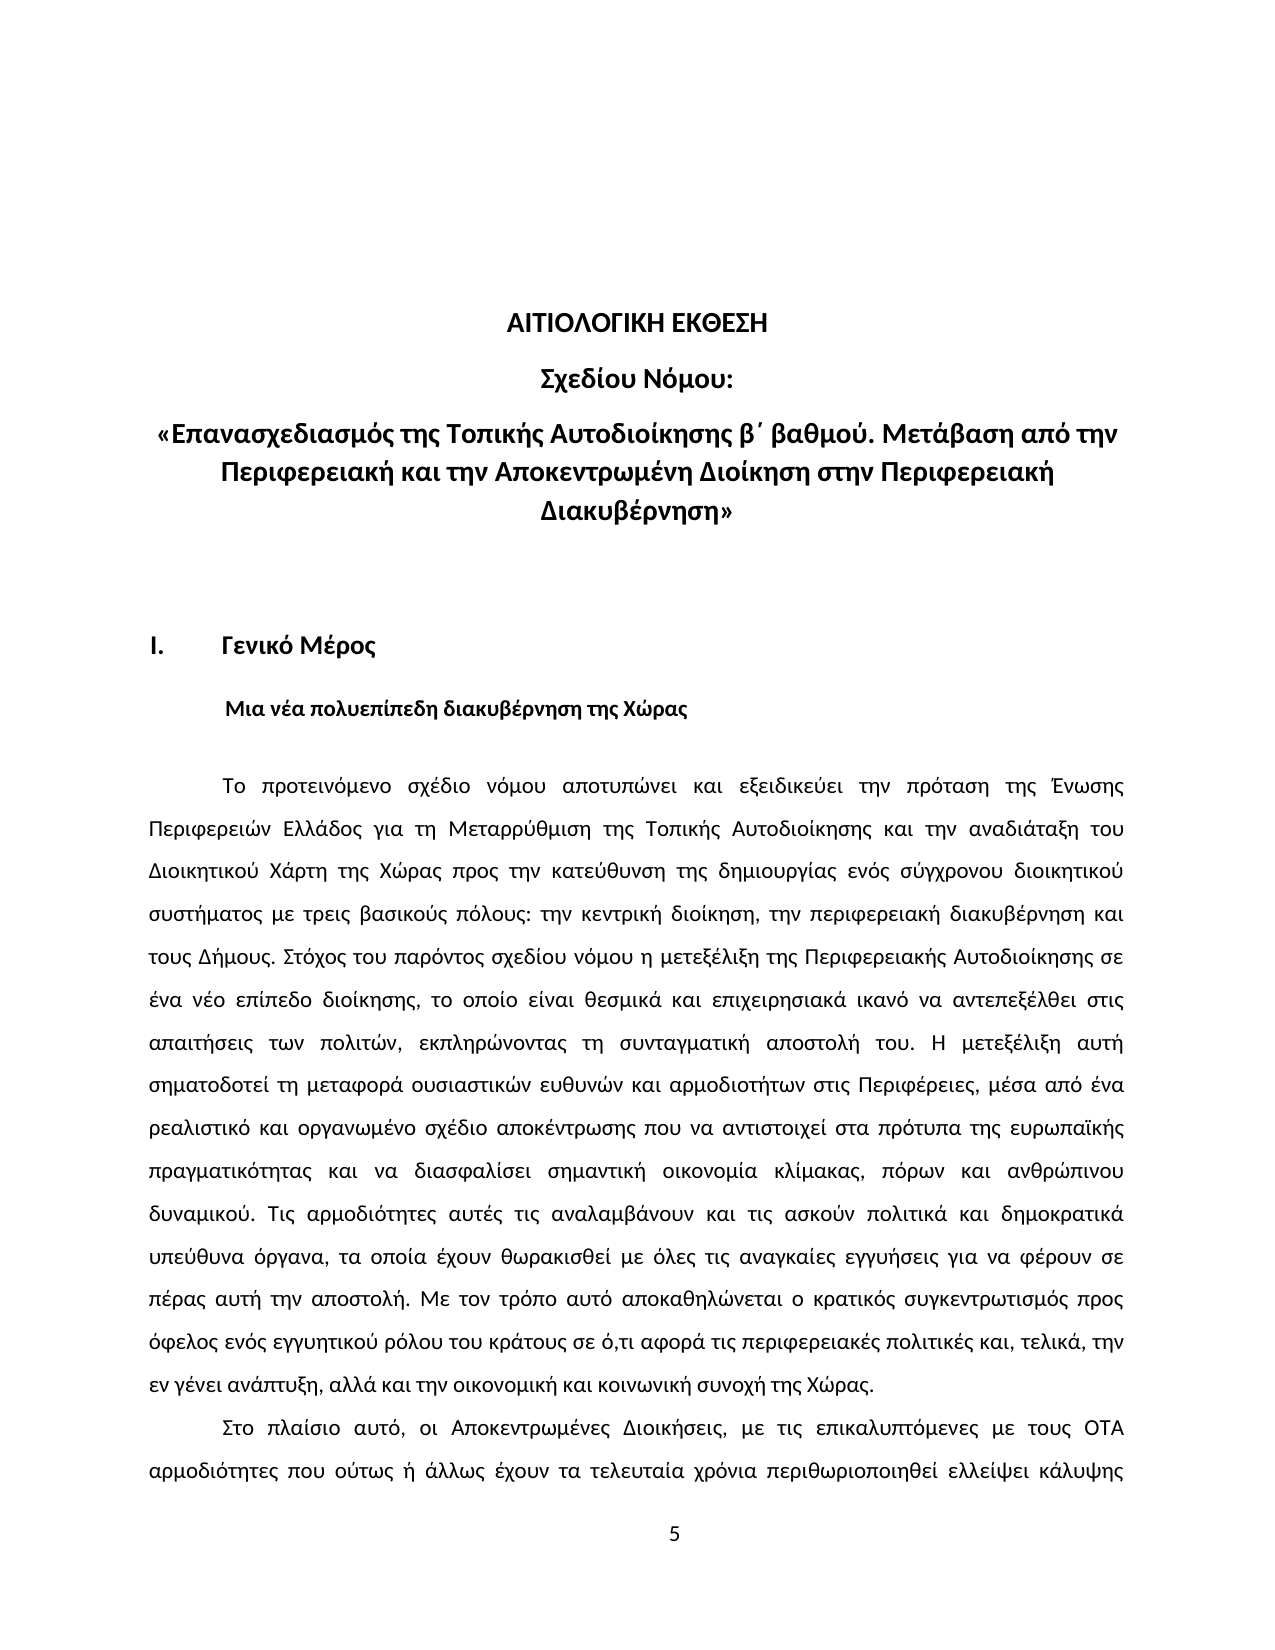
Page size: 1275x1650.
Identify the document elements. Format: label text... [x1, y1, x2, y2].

text Μια νέα πολυεπίπεδη διακυβέρνηση της Χώρας [225, 694, 1125, 722]
text ΑΙΤΙΟΛΟΓΙΚΗ ΕΚΘΕΣΗ [150, 304, 1124, 340]
text «Επανασχεδιασμός της Τοπικής Αυτοδιοίκησης β΄ βαθμού. Μετάβαση από την Περιφερειακή και την Αποκεντρωμένη Διοίκηση στην Περιφερειακή Διακυβέρνηση» [150, 415, 1124, 527]
text Το προτεινόμενο σχέδιο νόμου αποτυπώνει και εξειδικεύει την πρόταση της Ένωσης Περιφερειών Ελλάδος για τη Μεταρρύθμιση της Τοπικής Αυτοδιοίκησης και την αναδιάταξη του Διοικητικού Χάρτη της Χώρας προς την κατεύθυνση της δημιουργίας ενός σύγχρονου διοικητικού συστήματος με τρεις βασικούς πόλους: την κεντρική διοίκηση, την περιφερειακή διακυβέρνηση και τους Δήμους. Στόχος του παρόντος σχεδίου νόμου η μετεξέλιξη της Περιφερειακής Αυτοδιοίκησης σε ένα νέο επίπεδο διοίκησης, το οποίο είναι θεσμικά και επιχειρησιακά ικανό να αντεπεξέλθει στις απαιτήσεις των πολιτών, εκπληρώνοντας τη συνταγματική αποστολή του. Η μετεξέλιξη αυτή σηματοδοτεί τη μεταφορά ουσιαστικών ευθυνών και αρμοδιοτήτων στις Περιφέρειες, μέσα από ένα ρεαλιστικό και οργανωμένο σχέδιο αποκέντρωσης που να αντιστοιχεί στα πρότυπα της ευρωπαϊκής πραγματικότητας και να διασφαλίσει σημαντική οικονομία κλίμακας, πόρων και ανθρώπινου δυναμικού. Τις αρμοδιότητες αυτές τις αναλαμβάνουν και τις ασκούν πολιτικά και δημοκρατικά υπεύθυνα όργανα, τα οποία έχουν θωρακισθεί με όλες τις αναγκαίες εγγυήσεις για να φέρουν σε πέρας αυτή την αποστολή. Με τον τρόπο αυτό αποκαθηλώνεται ο κρατικός συγκεντρωτισμός προς όφελος ενός εγγυητικού ρόλου του κράτους σε ό,τι αφορά τις περιφερειακές πολιτικές και, τελικά, την εν γένει ανάπτυξη, αλλά και την οικονομική και κοινωνική συνοχή της Χώρας. [148, 771, 1125, 1398]
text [148, 1413, 1125, 1484]
text Σχεδίου Νόμου: [150, 360, 1124, 395]
subtitle Ι. Γενικό Μέρος [150, 628, 1125, 661]
